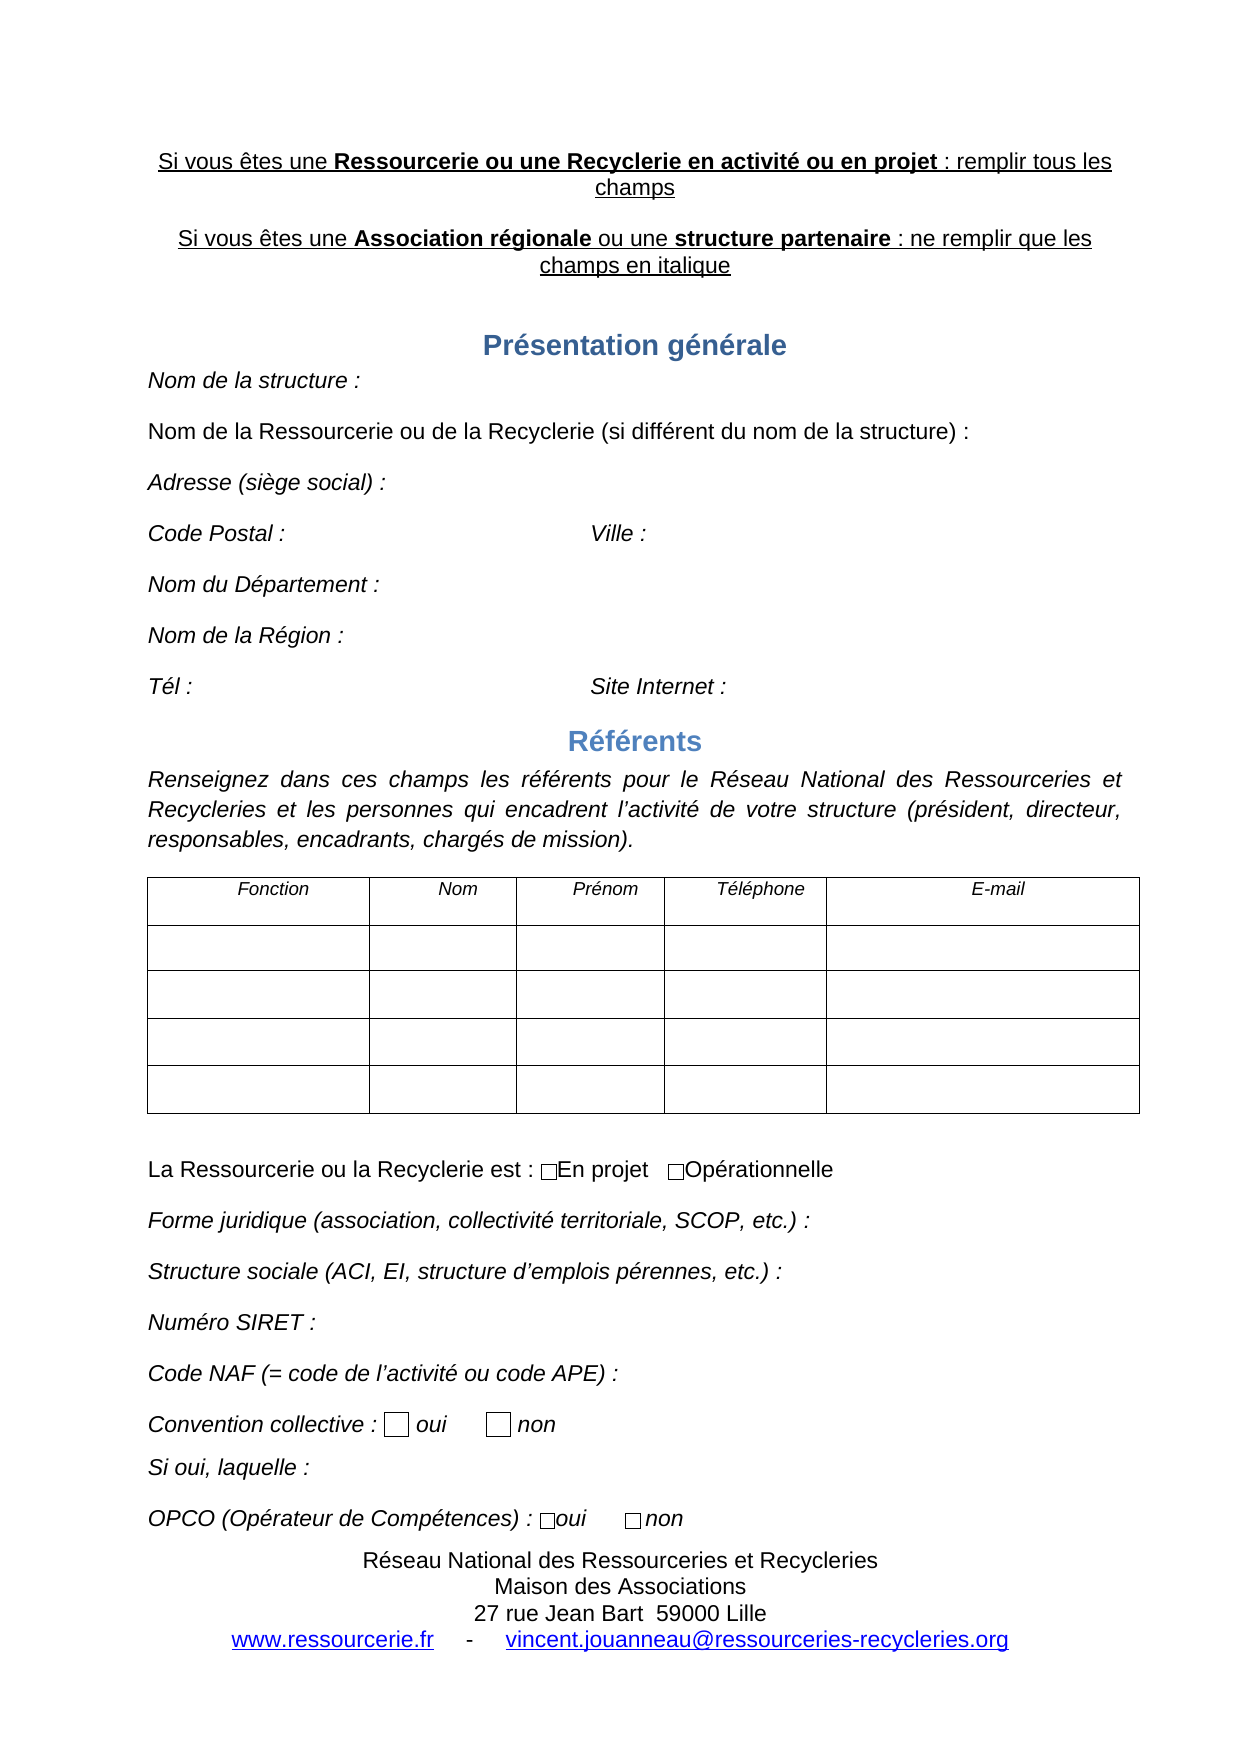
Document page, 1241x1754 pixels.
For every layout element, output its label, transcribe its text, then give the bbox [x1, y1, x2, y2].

table_cell [370, 1019, 516, 1065]
text La Ressourcerie ou la Recyclerie est : En projet Opérationnelle [148, 1156, 1122, 1182]
text Nom du Département : [148, 571, 1122, 597]
table_header Prénom [517, 878, 664, 925]
text Renseignez dans ces champs les référents pour le Réseau National des Ressourceries et Recycleries et les personnes qui encadrent l’activité de votre structure (président, directeur, responsables, encadrants, chargés de mission). [148, 766, 1122, 852]
table_cell [827, 926, 1139, 970]
table_cell [665, 1019, 826, 1065]
table_cell [517, 926, 664, 970]
text OPCO (Opérateur de Compétences) : oui non [148, 1505, 1122, 1531]
subtitle Présentation générale [148, 328, 1122, 362]
table_cell [827, 1019, 1139, 1065]
text Nom de la Ressourcerie ou de la Recyclerie (si différent du nom de la structure) : [148, 418, 1122, 444]
table_cell [665, 926, 826, 970]
text Convention collective : oui non [148, 1411, 1122, 1437]
table_cell [370, 926, 516, 970]
table_header Fonction [148, 878, 369, 925]
table_header Nom [370, 878, 516, 925]
text Si vous êtes une Ressourcerie ou une Recyclerie en activité ou en projet : remplir tous les champs [148, 148, 1122, 200]
table_cell [370, 1066, 516, 1113]
table_cell [148, 1019, 369, 1065]
text Si vous êtes une Association régionale ou une structure partenaire : ne remplir que les champs en italique [148, 225, 1122, 278]
text Nom de la Région : [148, 622, 1122, 648]
subtitle Référents [148, 724, 1122, 757]
table_cell [517, 1066, 664, 1113]
text Tél : Site Internet : [148, 673, 1122, 699]
table_cell [148, 971, 369, 1018]
text Numéro SIRET : [148, 1309, 1122, 1335]
table_header Téléphone [665, 878, 826, 925]
table_cell [148, 1066, 369, 1113]
table_cell [827, 1066, 1139, 1113]
table_cell [665, 1066, 826, 1113]
table_cell [148, 926, 369, 970]
text Nom de la structure : [148, 367, 1122, 393]
text Adresse (siège social) : [148, 469, 1122, 495]
table_header E-mail [827, 878, 1139, 925]
text Structure sociale (ACI, EI, structure d’emplois pérennes, etc.) : [148, 1258, 1122, 1284]
table_cell [665, 971, 826, 1018]
table_cell [517, 971, 664, 1018]
table_cell [370, 971, 516, 1018]
text Code Postal : Ville : [148, 520, 1122, 546]
table_cell [827, 971, 1139, 1018]
table_cell [517, 1019, 664, 1065]
text Forme juridique (association, collectivité territoriale, SCOP, etc.) : [148, 1207, 1122, 1233]
text Code NAF (= code de l’activité ou code APE) : [148, 1360, 1122, 1386]
text Si oui, laquelle : [148, 1454, 1122, 1480]
